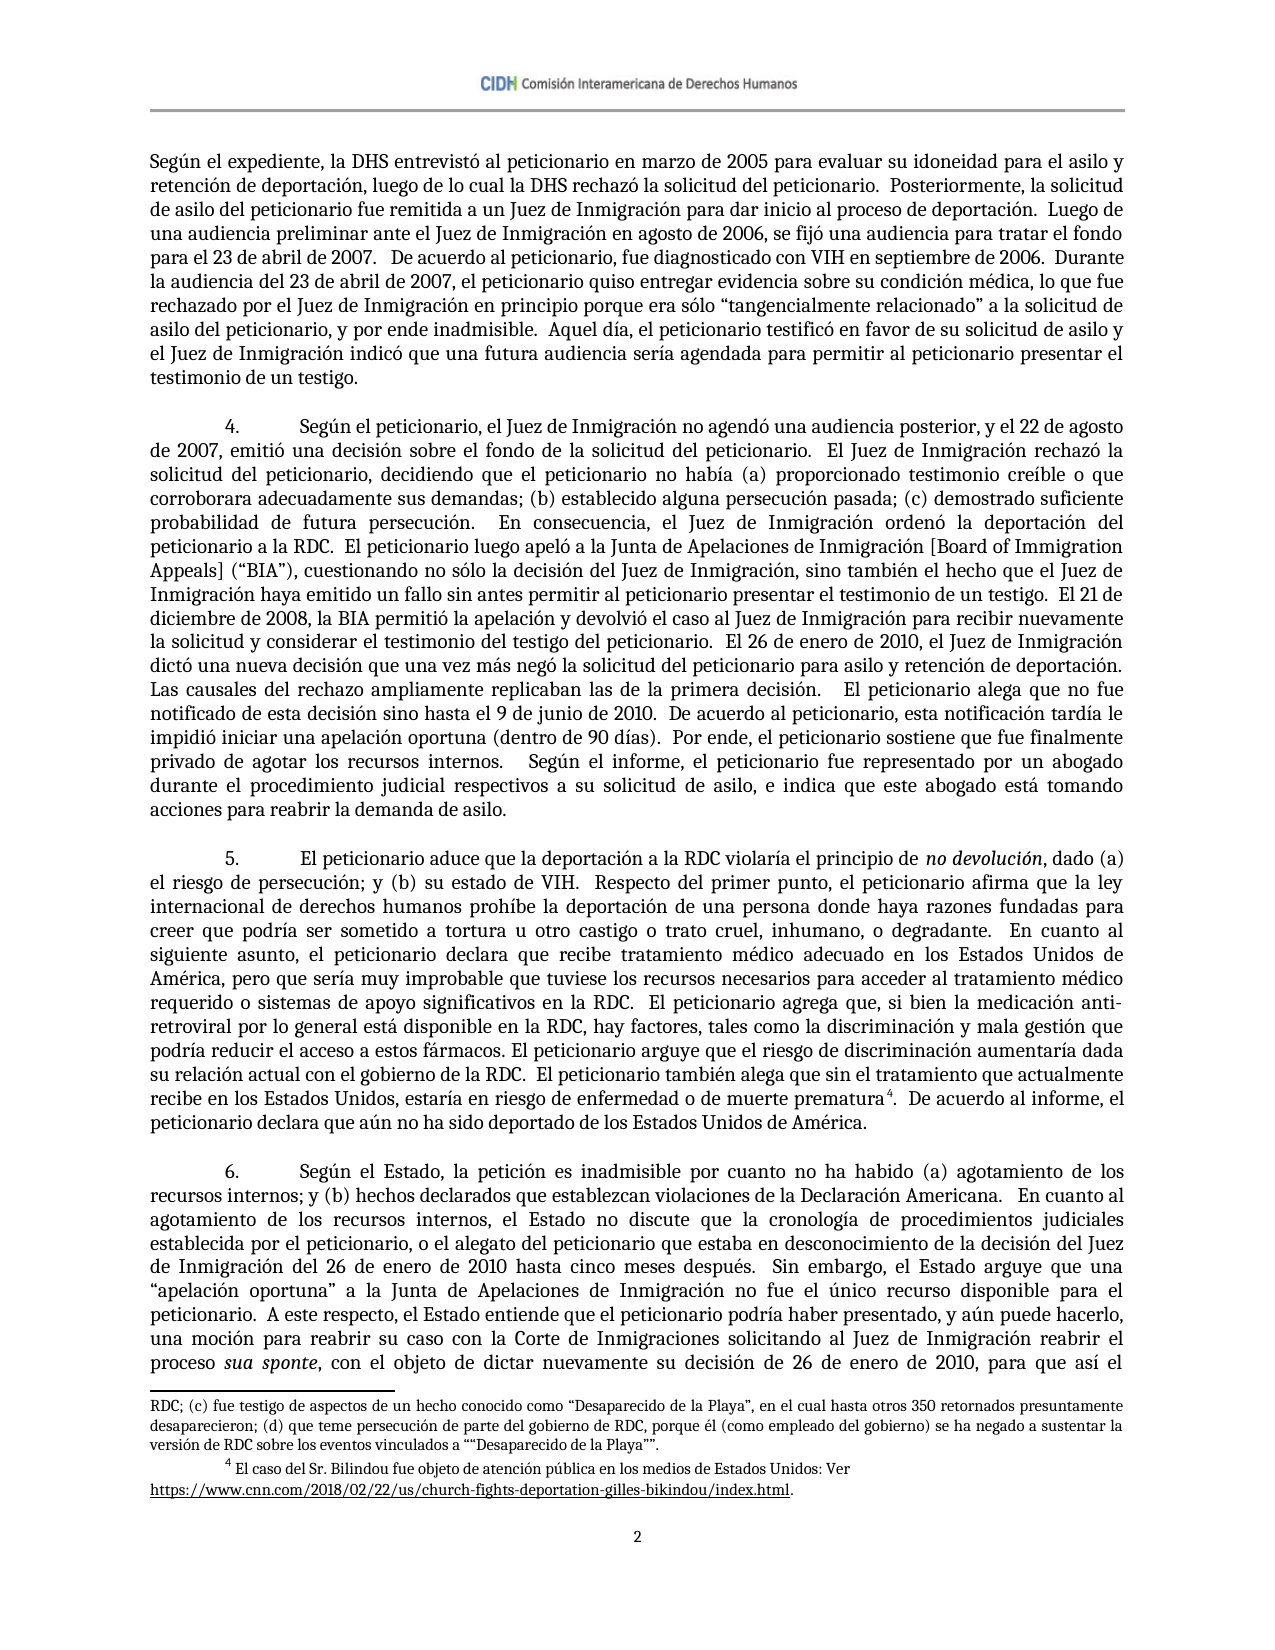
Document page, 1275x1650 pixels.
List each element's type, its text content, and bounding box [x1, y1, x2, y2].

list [150, 150, 1125, 389]
picture [475, 75, 800, 93]
list Según el peticionario, el Juez de Inmigración no agendó una audiencia posterior, y el 22 de agosto de 2007, emitió una decisión sobre el fondo de la solicitud del peticionario. El Juez de Inmigración rechazó la solicitud del peticionario, decidiendo que el peticionario no había (a) proporcionado testimonio creíble o que corroborara adecuadamente sus demandas; (b) establecido alguna persecución pasada; (c) demostrado suficiente probabilidad de futura persecución. En consecuencia, el Juez de Inmigración ordenó la deportación del peticionario a la RDC. El peticionario luego apeló a la Junta de Apelaciones de Inmigración [Board of Immigration Appeals] (“BIA”), cuestionando no sólo la decisión del Juez de Inmigración, sino también el hecho que el Juez de Inmigración haya emitido un fallo sin antes permitir al peticionario presentar el testimonio de un testigo. El 21 de diciembre de 2008, la BIA permitió la apelación y devolvió el caso al Juez de Inmigración para recibir nuevamente la solicitud y considerar el testimonio del testigo del peticionario. El 26 de enero de 2010, el Juez de Inmigración dictó una nueva decisión que una vez más negó la solicitud del peticionario para asilo y retención de deportación. Las causales del rechazo ampliamente replicaban las de la primera decisión. El peticionario alega que no fue notificado de esta decisión sino hasta el 9 de junio de 2010. De acuerdo al peticionario, esta notificación tardía le impidió iniciar una apelación oportuna (dentro de 90 días). Por ende, el peticionario sostiene que fue finalmente privado de agotar los recursos internos. Según el informe, el peticionario fue representado por un abogado durante el procedimiento judicial respectivos a su solicitud de asilo, e indica que este abogado está tomando acciones para reabrir la demanda de asilo. [150, 414, 1125, 822]
list El peticionario aduce que la deportación a la RDC violaría el principio de no devolución, dado (a) el riesgo de persecución; y (b) su estado de VIH. Respecto del primer punto, el peticionario afirma que la ley internacional de derechos humanos prohíbe la deportación de una persona donde haya razones fundadas para creer que podría ser sometido a tortura u otro castigo o trato cruel, inhumano, o degradante. En cuanto al siguiente asunto, el peticionario declara que recibe tratamiento médico adecuado en los Estados Unidos de América, pero que sería muy improbable que tuviese los recursos necesarios para acceder al tratamiento médico requerido o sistemas de apoyo significativos en la RDC. El peticionario agrega que, si bien la medicación anti-retroviral por lo general está disponible en la RDC, hay factores, tales como la discriminación y mala gestión que podría reducir el acceso a estos fármacos. El peticionario arguye que el riesgo de discriminación aumentaría dada su relación actual con el gobierno de la RDC. El peticionario también alega que sin el tratamiento que actualmente recibe en los Estados Unidos, estaría en riesgo de enfermedad o de muerte prematura. De acuerdo al informe, el peticionario declara que aún no ha sido deportado de los Estados Unidos de América. [150, 847, 1125, 1134]
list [150, 1159, 1125, 1375]
